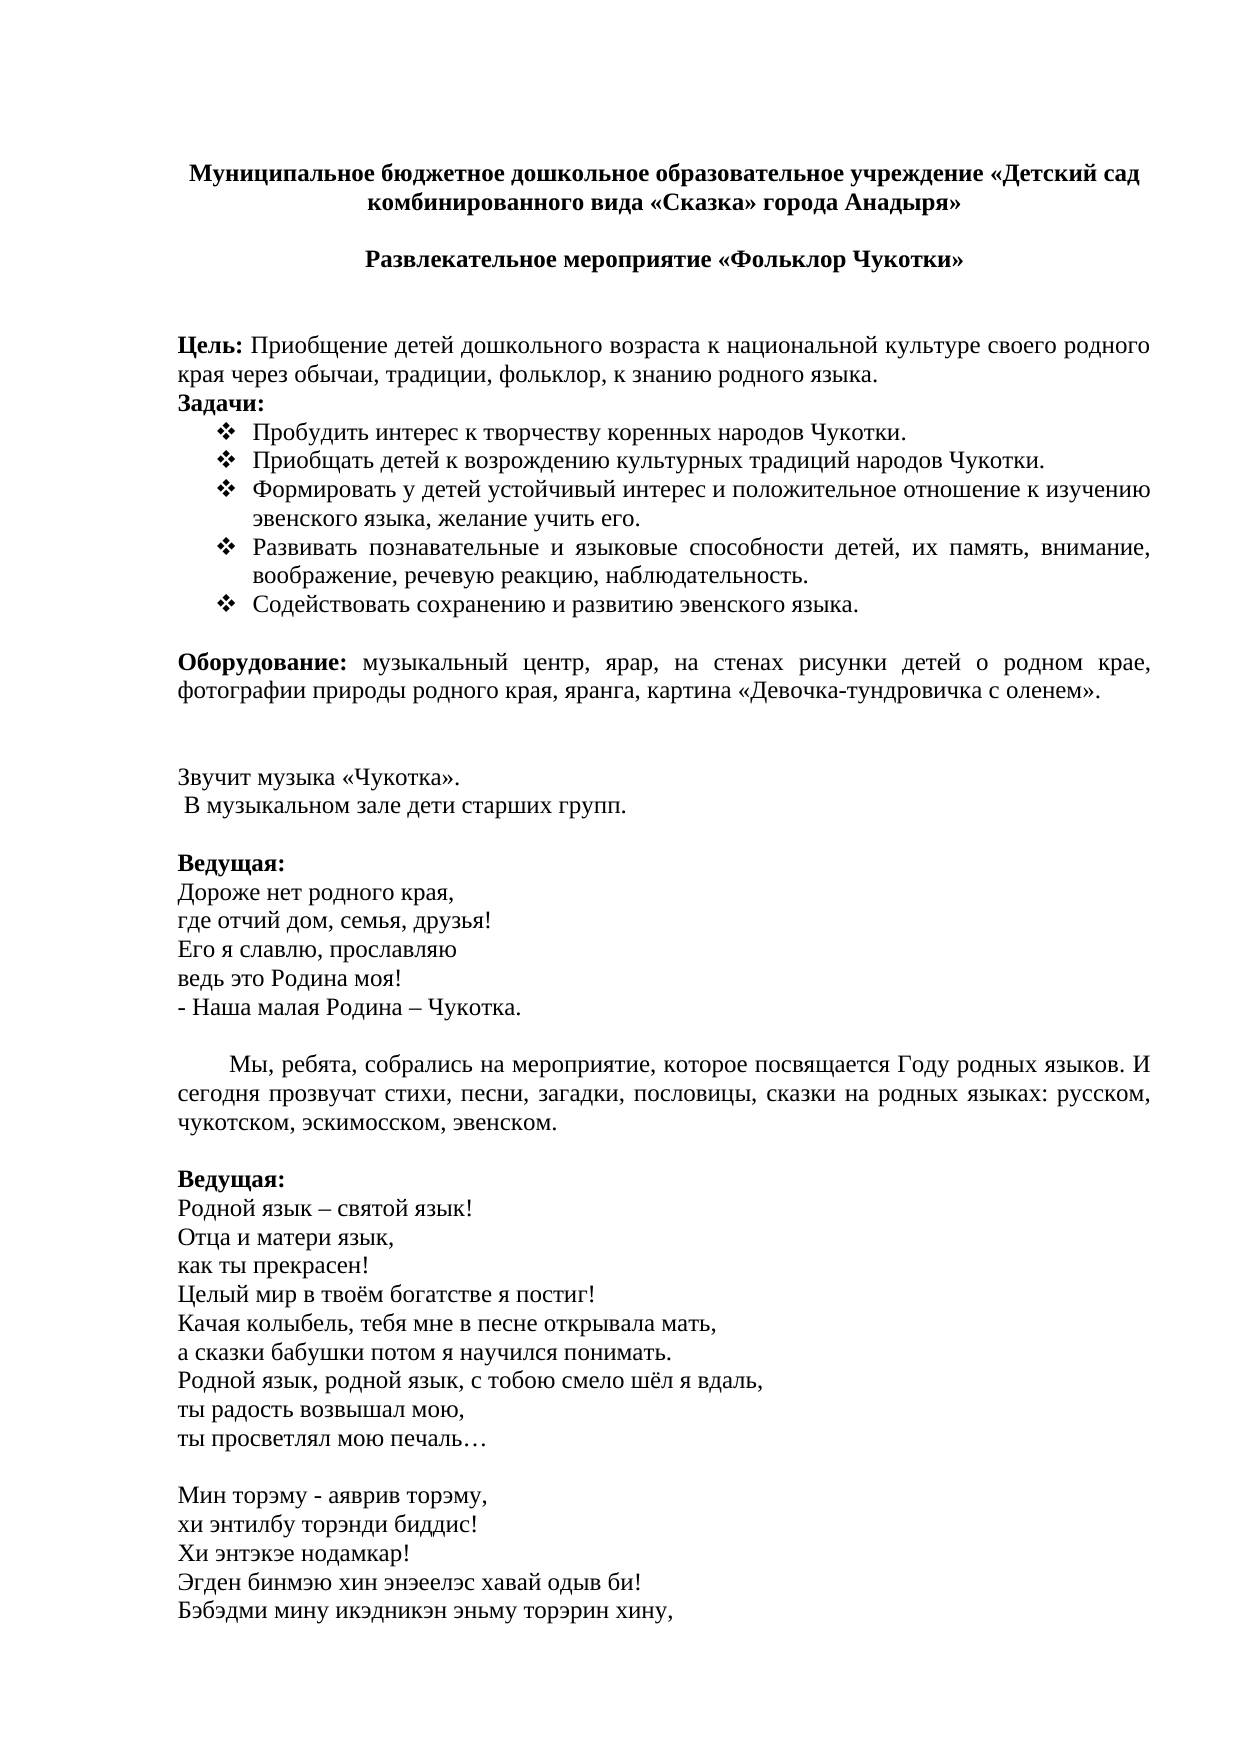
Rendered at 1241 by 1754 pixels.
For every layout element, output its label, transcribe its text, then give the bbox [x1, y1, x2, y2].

text хи энтилбу торэнди биддис! [177, 1509, 1152, 1538]
text Цель: Приобщение детей дошкольного возраста к национальной культуре своего родного края через обычаи, традиции, фольклор, к знанию родного языка. [177, 330, 1152, 388]
text Бэбэдми мину икэдникэн эньму торэрин хину, [177, 1595, 1152, 1624]
text а сказки бабушки потом я научился понимать. [177, 1337, 1152, 1365]
list Приобщать детей к возрождению культурных традиций народов Чукотки. [215, 445, 1152, 474]
text Оборудование: музыкальный центр, ярар, на стенах рисунки детей о родном крае, фотографии природы родного края, яранга, картина «Девочка-тундровичка с оленем». [177, 647, 1152, 704]
text Эгден бинмэю хин энэеелэс хавай одыв би! [177, 1567, 1152, 1595]
text Развлекательное мероприятие «Фольклор Чукотки» [177, 244, 1152, 273]
text Ведущая: [177, 1164, 1152, 1193]
text В музыкальном зале дети старших групп. [177, 790, 1152, 819]
text ведь это Родина моя! [177, 963, 1152, 992]
list Пробудить интерес к творчеству коренных народов Чукотки. [215, 417, 1152, 445]
text Звучит музыка «Чукотка». [177, 762, 1152, 790]
text Целый мир в твоём богатстве я постиг! [177, 1279, 1152, 1308]
list Формировать у детей устойчивый интерес и положительное отношение к изучению эвенского языка, желание учить его. [215, 474, 1152, 532]
text Родной язык, родной язык, с тобою смело шёл я вдаль, [177, 1365, 1152, 1394]
text Хи энтэкэе нодамкар! [177, 1538, 1152, 1567]
text где отчий дом, семья, друзья! [177, 905, 1152, 934]
text Дороже нет родного края, [177, 877, 1152, 905]
text - Наша малая Родина – Чукотка. [177, 992, 1152, 1020]
text Ведущая: [177, 848, 1152, 877]
text Отца и матери язык, [177, 1222, 1152, 1250]
text Родной язык – святой язык! [177, 1193, 1152, 1222]
text Мин торэму - аяврив торэму, [177, 1480, 1152, 1509]
text ты радость возвышал мою, [177, 1394, 1152, 1423]
text Задачи: [177, 388, 1152, 417]
text Качая колыбель, тебя мне в песне открывала мать, [177, 1308, 1152, 1337]
text Муниципальное бюджетное дошкольное образовательное учреждение «Детский сад комбинированного вида «Сказка» города Анадыря» [177, 158, 1152, 215]
text ты просветлял мою печаль… [177, 1423, 1152, 1452]
text Мы, ребята, собрались на мероприятие, которое посвящается Году родных языков. И сегодня прозвучат стихи, песни, загадки, пословицы, сказки на родных языках: русском, чукотском, эскимосском, эвенском. [177, 1049, 1152, 1135]
list Содействовать сохранению и развитию эвенского языка. [215, 589, 1152, 618]
text как ты прекрасен! [177, 1250, 1152, 1279]
text Его я славлю, прославляю [177, 934, 1152, 963]
list Развивать познавательные и языковые способности детей, их память, внимание, воображение, речевую реакцию, наблюдательность. [215, 532, 1152, 589]
